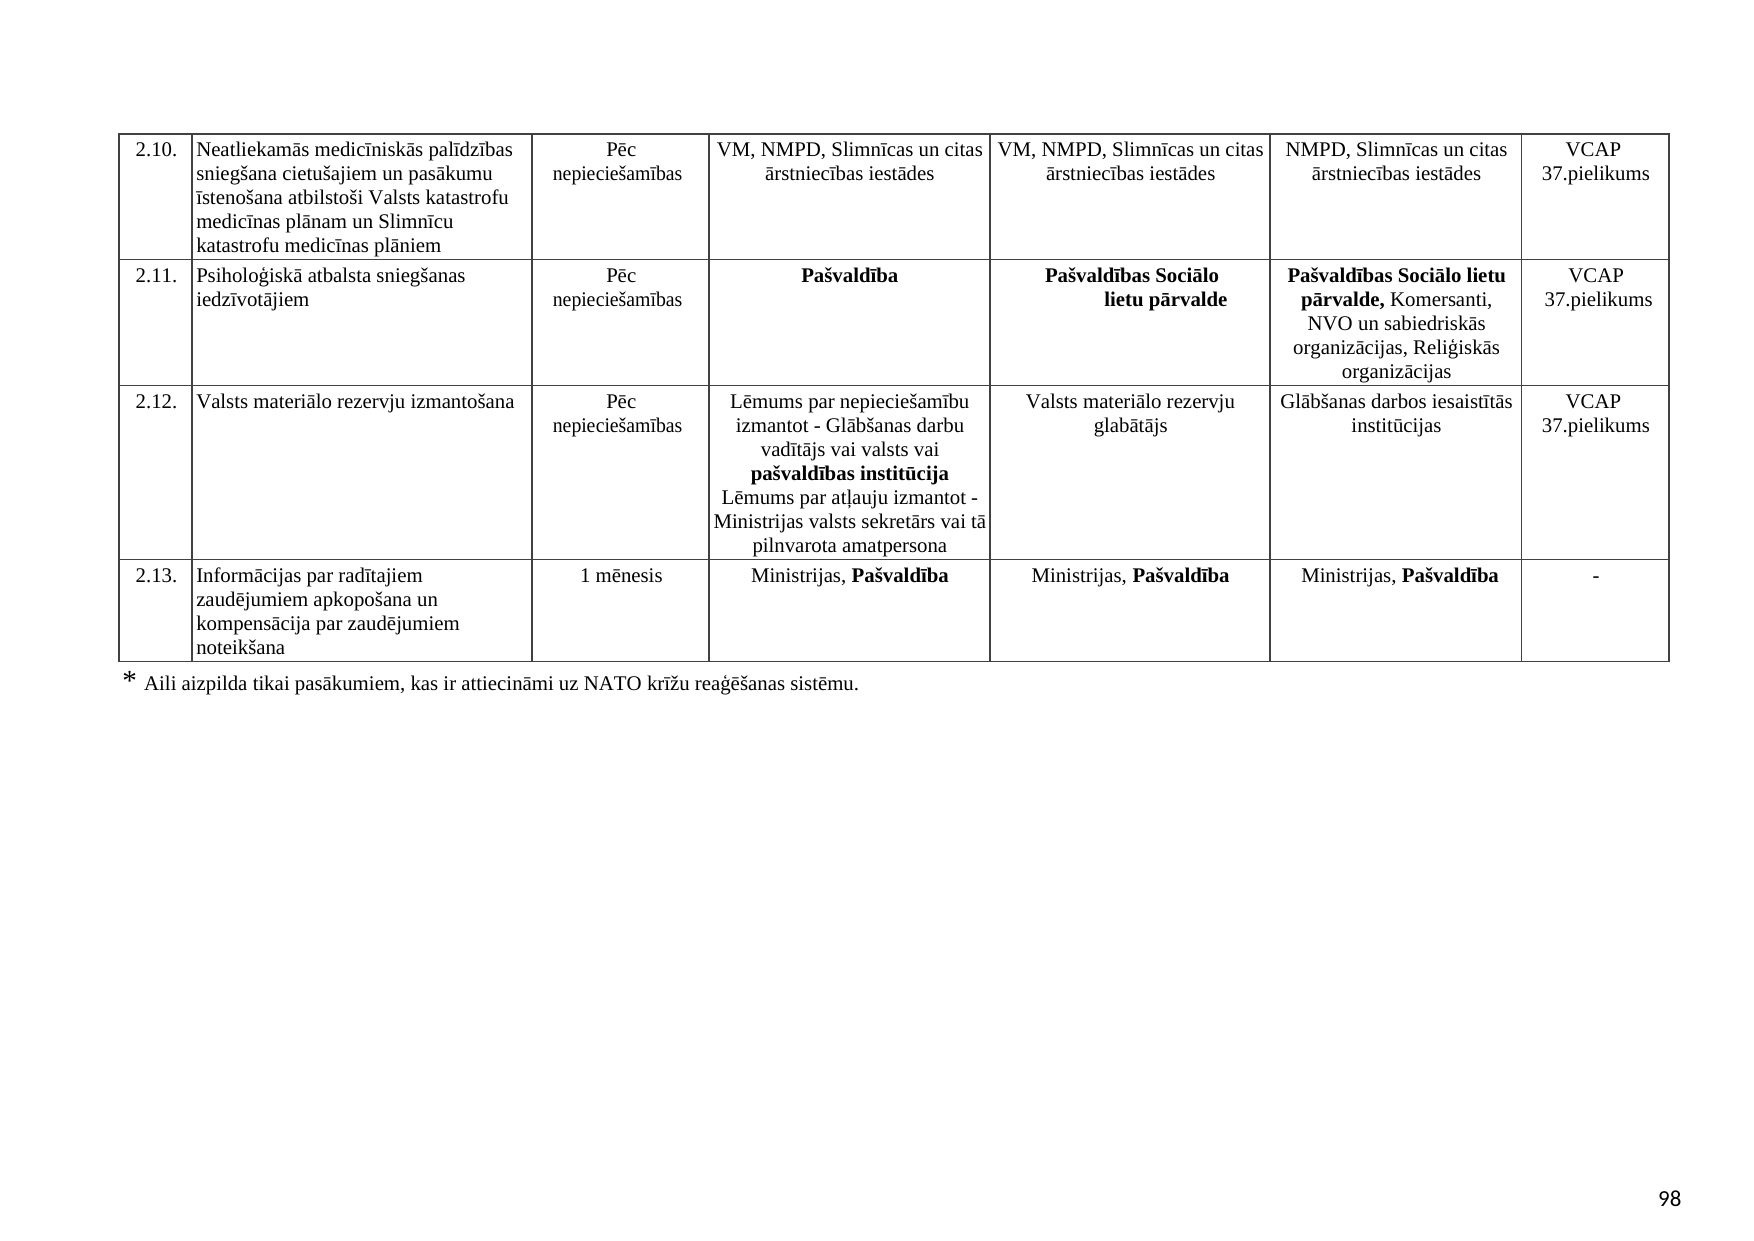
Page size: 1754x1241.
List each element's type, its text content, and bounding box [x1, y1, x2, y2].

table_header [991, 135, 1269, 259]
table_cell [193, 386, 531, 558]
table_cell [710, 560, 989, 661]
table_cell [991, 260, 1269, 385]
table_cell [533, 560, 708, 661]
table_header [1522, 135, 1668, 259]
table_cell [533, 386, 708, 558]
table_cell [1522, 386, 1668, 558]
text * Aili aizpilda tikai pasākumiem, kas ir attiecināmi uz NATO krīžu reaģēšanas sistēmu. [122, 663, 1681, 697]
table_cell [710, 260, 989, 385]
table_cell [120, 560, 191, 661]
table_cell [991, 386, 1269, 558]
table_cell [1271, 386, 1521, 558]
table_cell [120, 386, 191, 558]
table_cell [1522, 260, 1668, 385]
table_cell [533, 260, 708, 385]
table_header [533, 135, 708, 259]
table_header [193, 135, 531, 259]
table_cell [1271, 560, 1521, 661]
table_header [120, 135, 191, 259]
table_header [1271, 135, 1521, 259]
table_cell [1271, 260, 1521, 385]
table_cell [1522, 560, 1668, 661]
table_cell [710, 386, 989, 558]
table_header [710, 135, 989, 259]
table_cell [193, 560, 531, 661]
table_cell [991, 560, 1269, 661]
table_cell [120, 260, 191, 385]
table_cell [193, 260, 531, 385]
